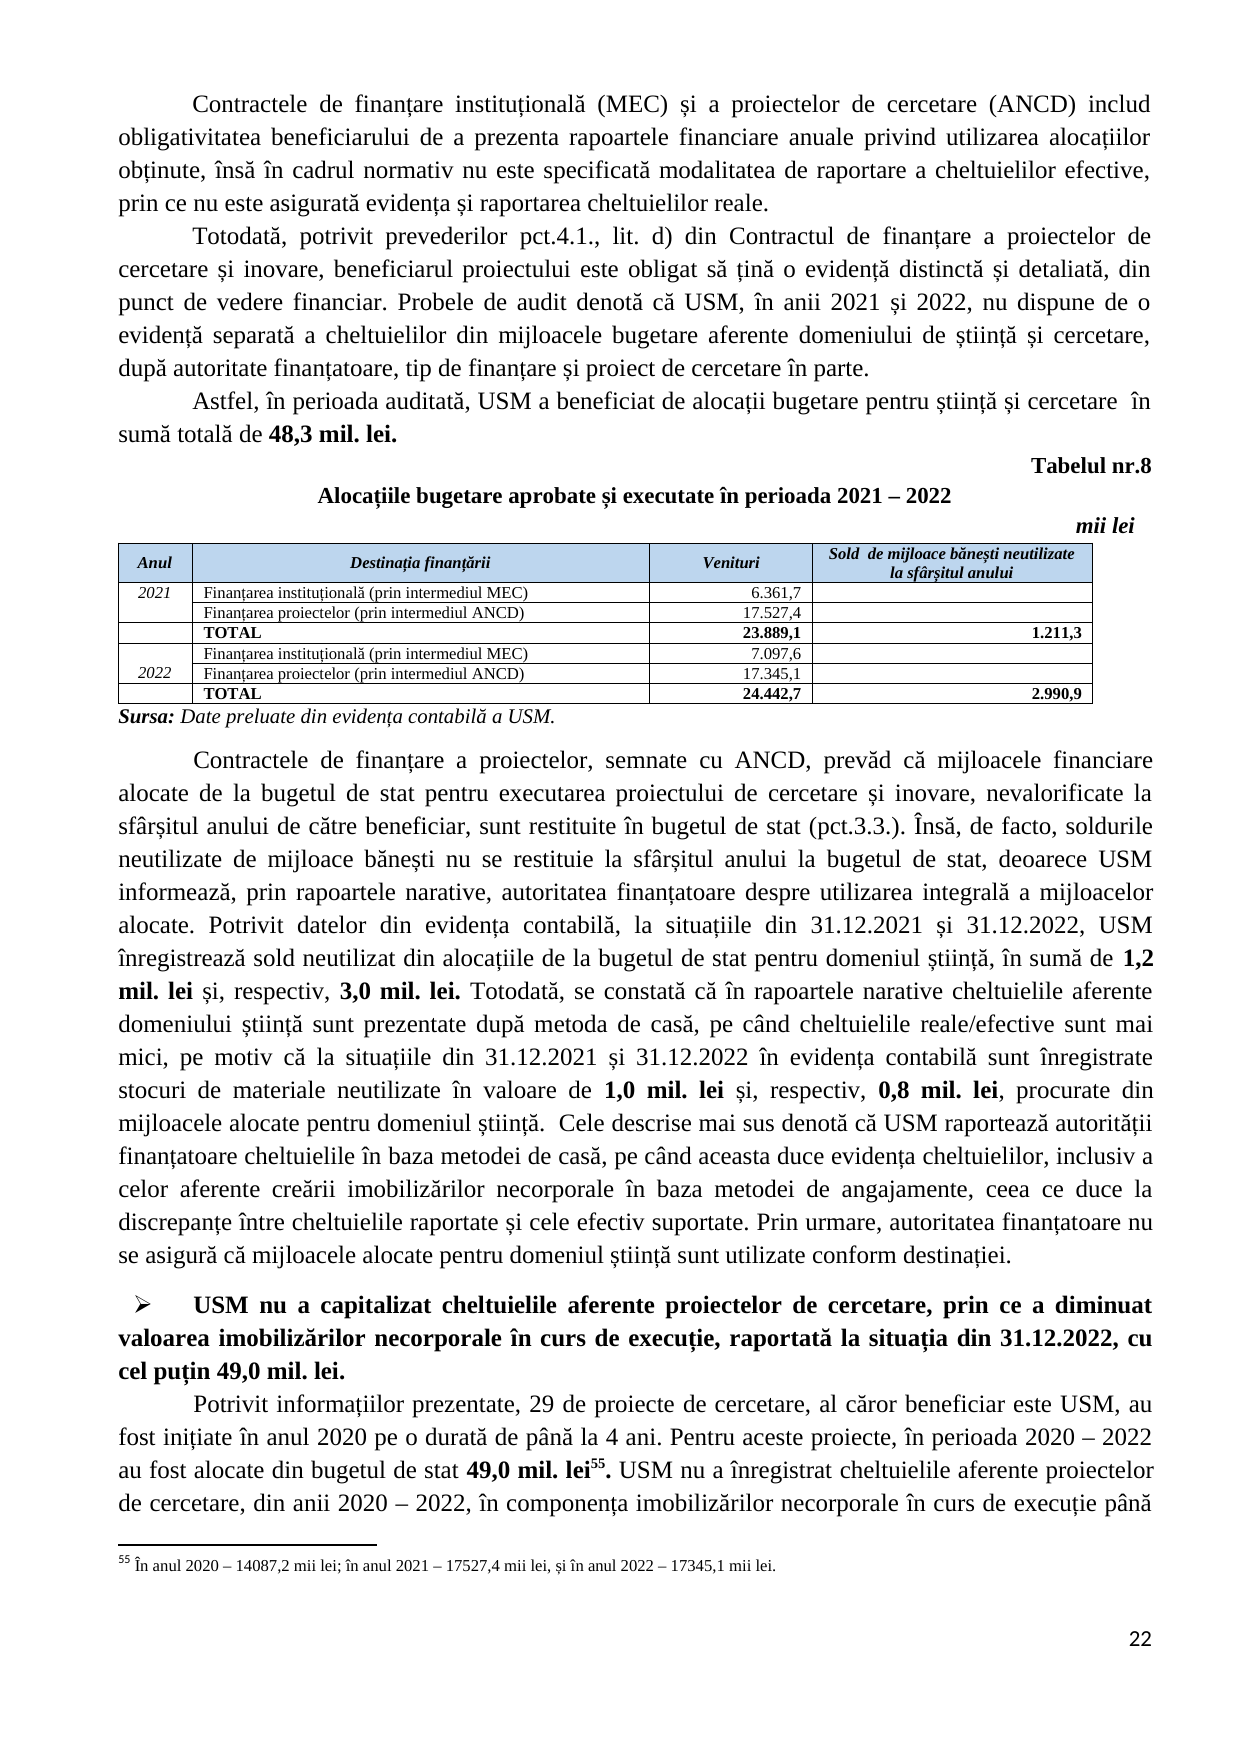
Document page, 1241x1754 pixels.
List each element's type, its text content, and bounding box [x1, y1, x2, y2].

table_cell 1.211,3 [813, 623, 1092, 642]
table_cell Finanțarea instituțională (prin intermediul MEC) [193, 583, 649, 602]
text Alocațiile bugetare aprobate și executate în perioada 2021 – 2022 [118, 482, 1152, 508]
table_cell 23.889,1 [650, 623, 812, 642]
table_header Sold de mijloace bănești neutilizate la sfârșitul anului [813, 544, 1092, 582]
table_header Destinația finanțării [193, 544, 649, 582]
text mii lei [118, 512, 1137, 539]
text Contractele de finanțare a proiectelor, semnate cu ANCD, prevăd că mijloacele financiare alocate de la bugetul de stat pentru executarea proiectului de cercetare și inovare, nevalorificate la sfârșitul anului de către beneficiar, sunt restituite în bugetul de stat (pct.3.3.). Însă, de facto, soldurile neutilizate de mijloace bănești nu se restituie la sfârșitul anului la bugetul de stat, deoarece USM informează, prin rapoartele narative, autoritatea finanțatoare despre utilizarea integrală a mijloacelor alocate. Potrivit datelor din evidența contabilă, la situațiile din 31.12.2021 și 31.12.2022, USM înregistrează sold neutilizat din alocațiile de la bugetul de stat pentru domeniul știință, în sumă de 1,2 mil. lei și, respectiv, 3,0 mil. lei. Totodată, se constată că în rapoartele narative cheltuielile aferente domeniului știință sunt prezentate după metoda de casă, pe când cheltuielile reale/efective sunt mai mici, pe motiv că la situațiile din 31.12.2021 și 31.12.2022 în evidența contabilă sunt înregistrate stocuri de materiale neutilizate în valoare de 1,0 mil. lei și, respectiv, 0,8 mil. lei, procurate din mijloacele alocate pentru domeniul știință. Cele descrise mai sus denotă că USM raportează autorității finanțatoare cheltuielile în baza metodei de casă, pe când aceasta duce evidența cheltuielilor, inclusiv a celor aferente creării imobilizărilor necorporale în baza metodei de angajamente, ceea ce duce la discrepanțe între cheltuielile raportate și cele efectiv suportate. Prin urmare, autoritatea finanțatoare nu se asigură că mijloacele alocate pentru domeniul știință sunt utilizate conform destinației. [118, 745, 1154, 1269]
table_cell 6.361,7 [650, 583, 812, 602]
table_cell 17.345,1 [650, 664, 812, 683]
table_header Anul [119, 544, 192, 582]
text Sursa: Date preluate din evidența contabilă a USM. [118, 704, 1154, 728]
table_cell [813, 644, 1092, 663]
table_cell Finanțarea instituțională (prin intermediul MEC) [193, 644, 649, 663]
table_cell 24.442,7 [650, 684, 812, 703]
table_cell Finanțarea proiectelor (prin intermediul ANCD) [193, 603, 649, 622]
table_cell [119, 623, 192, 642]
table_cell [813, 664, 1092, 683]
table_cell TOTAL [193, 684, 649, 703]
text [118, 1389, 1154, 1517]
text Totodată, potrivit prevederilor pct.4.1., lit. d) din Contractul de finanțare a proiectelor de cercetare și inovare, beneficiarul proiectului este obligat să țină o evidență distinctă și detaliată, din punct de vedere financiar. Probele de audit denotă că USM, în anii 2021 și 2022, nu dispune de o evidență separată a cheltuielilor din mijloacele bugetare aferente domeniului de știință și cercetare, după autoritate finanțatoare, tip de finanțare și proiect de cercetare în parte. [118, 221, 1152, 382]
text Astfel, în perioada auditată, USM a beneficiat de alocații bugetare pentru știință și cercetare în sumă totală de 48,3 mil. lei. [118, 386, 1152, 448]
table_cell 2021 [119, 583, 192, 622]
table_cell 17.527,4 [650, 603, 812, 622]
table_cell TOTAL [193, 623, 649, 642]
table_cell 2022 [119, 644, 192, 683]
list USM nu a capitalizat cheltuielile aferente proiectelor de cercetare, prin ce a diminuat valoarea imobilizărilor necorporale în curs de execuție, raportată la situația din 31.12.2022, cu cel puțin 49,0 mil. lei. [118, 1290, 1154, 1385]
table_cell 7.097,6 [650, 644, 812, 663]
table_cell 2.990,9 [813, 684, 1092, 703]
text Tabelul nr.8 [118, 452, 1152, 478]
table_cell [119, 684, 192, 703]
text Contractele de finanțare instituțională (MEC) și a proiectelor de cercetare (ANCD) includ obligativitatea beneficiarului de a prezenta rapoartele financiare anuale privind utilizarea alocațiilor obținute, însă în cadrul normativ nu este specificată modalitatea de raportare a cheltuielilor efective, prin ce nu este asigurată evidența și raportarea cheltuielilor reale. [118, 89, 1152, 216]
table_cell [813, 583, 1092, 602]
table_header Venituri [650, 544, 812, 582]
table_cell [813, 603, 1092, 622]
table_cell Finanțarea proiectelor (prin intermediul ANCD) [193, 664, 649, 683]
